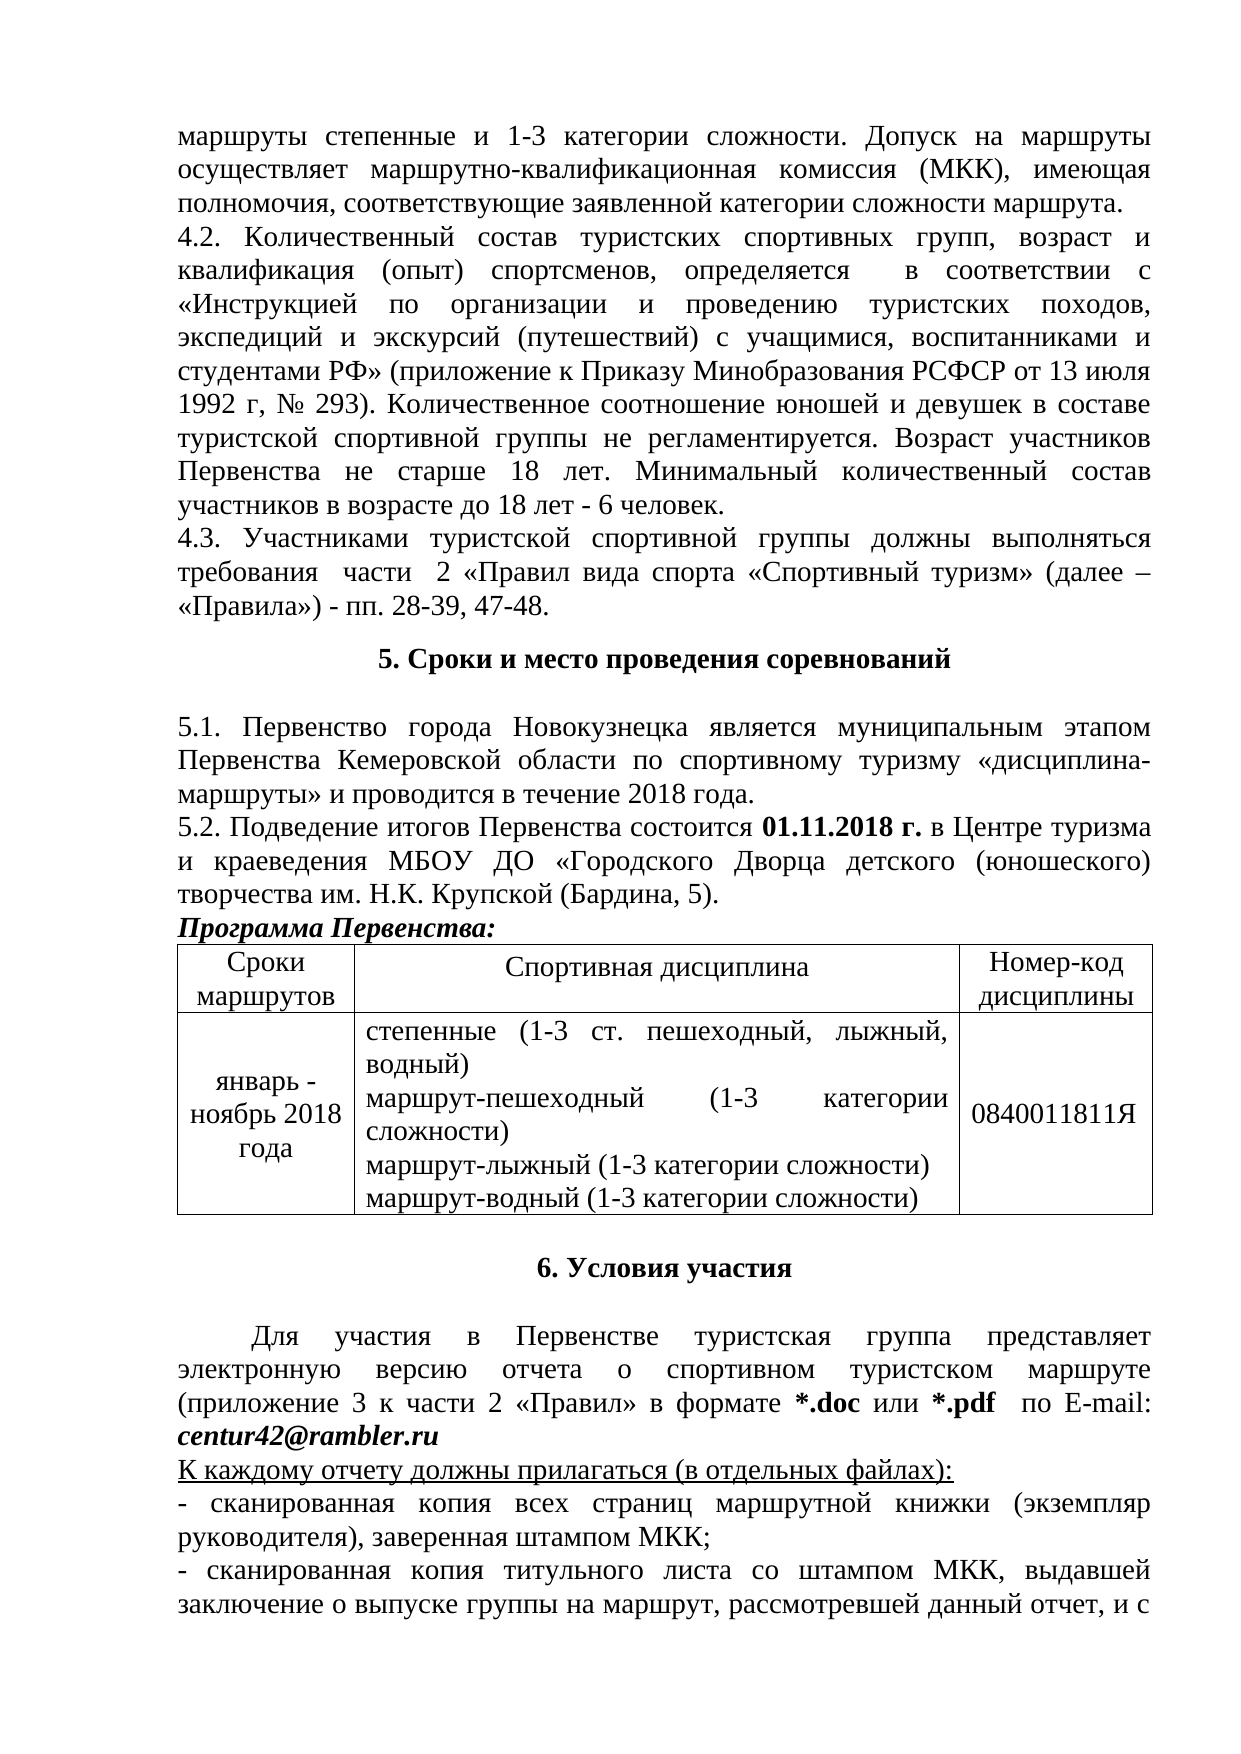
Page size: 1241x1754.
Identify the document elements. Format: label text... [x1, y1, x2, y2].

text 5.2. Подведение итогов Первенства состоится 01.11.2018 г. в Центре туризма и краеведения МБОУ ДО «Городского Дворца детского (юношеского) творчества им. Н.К. Крупской (Бардина, 5). [177, 809, 1152, 910]
text 5. Сроки и место проведения соревнований [177, 642, 1152, 675]
table_header Номер-код дисциплины [960, 945, 1152, 1012]
table_cell степенные (1-3 ст. пешеходный, лыжный, водный) маршрут-пешеходный (1-3 категории сложности) маршрут-лыжный (1-3 категории сложности) маршрут-водный (1-3 категории сложности) [355, 1013, 959, 1214]
text - сканированная копия всех страниц маршрутной книжки (экземпляр руководителя), заверенная штампом МКК; [177, 1485, 1152, 1552]
table_header Сроки маршрутов [178, 945, 354, 1012]
table_header Спортивная дисциплина [355, 945, 959, 1012]
text Для участия в Первенстве туристская группа представляет электронную версию отчета о спортивном туристском маршруте (приложение 3 к части 2 «Правил» в формате *.doc или *.pdf по E-mail: centur42@rambler.ru [177, 1318, 1152, 1452]
table_cell январь - ноябрь 2018 года [178, 1013, 354, 1214]
text 6. Условия участия [177, 1251, 1152, 1284]
text К каждому отчету должны прилагаться (в отдельных файлах): [177, 1452, 1152, 1485]
text 5.1. Первенство города Новокузнецка является муниципальным этапом Первенства Кемеровской области по спортивному туризму «дисциплина-маршруты» и проводится в течение 2018 года. [177, 709, 1152, 809]
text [177, 118, 1152, 219]
text 4.2. Количественный состав туристских спортивных групп, возраст и квалификация (опыт) спортсменов, определяется в соответствии с «Инструкцией по организации и проведению туристских походов, экспедиций и экскурсий (путешествий) с учащимися, воспитанниками и студентами РФ» (приложение к Приказу Минобразования РСФСР от 13 июля , № 293). Количественное соотношение юношей и девушек в составе туристской спортивной группы не регламентируется. Возраст участников Первенства не старше 18 лет. Минимальный количественный состав участников в возрасте до 18 лет - 6 человек. [177, 219, 1152, 521]
text Программа Первенства: [177, 910, 1152, 943]
text 4.3. Участниками туристской спортивной группы должны выполняться требования части 2 «Правил вида спорта «Спортивный туризм» (далее – «Правила») - пп. 28-39, 47-48. [177, 521, 1152, 621]
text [177, 1552, 1152, 1619]
table_cell 0840011811Я [960, 1013, 1152, 1214]
